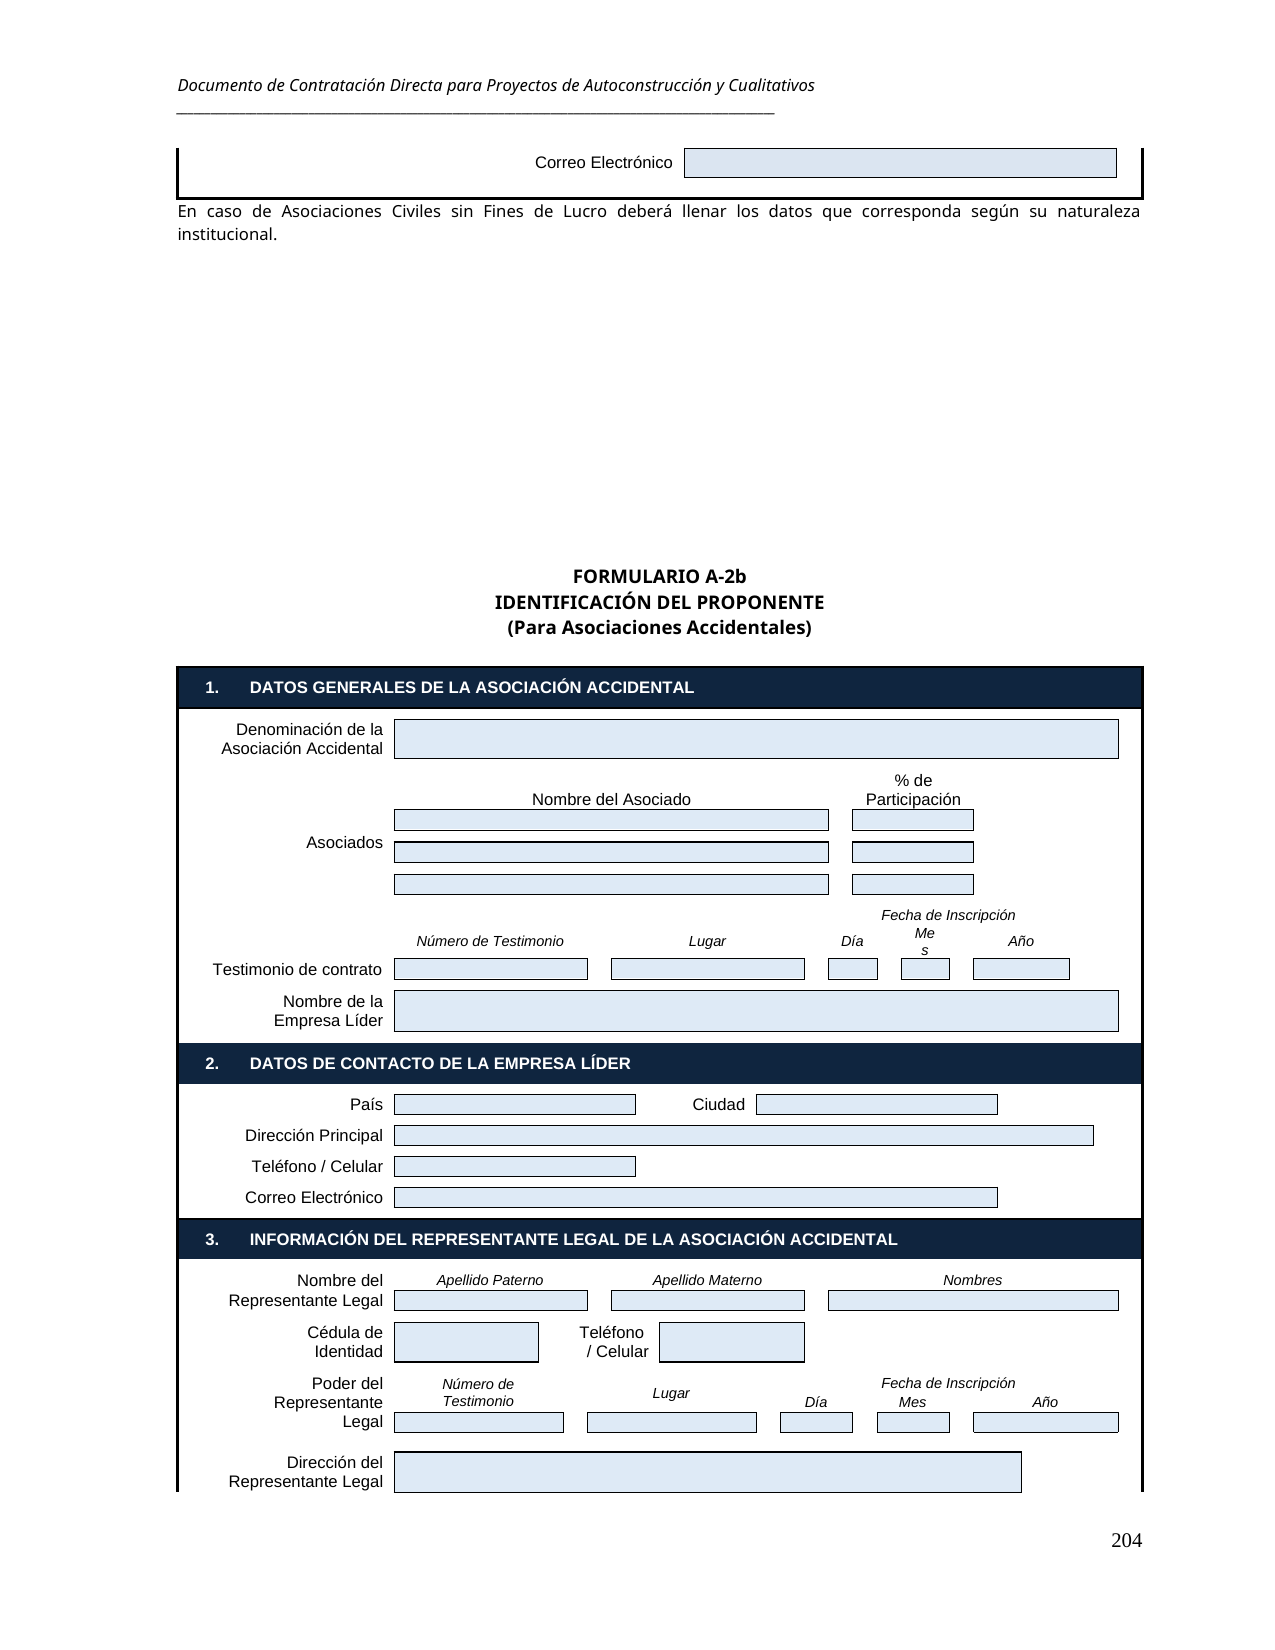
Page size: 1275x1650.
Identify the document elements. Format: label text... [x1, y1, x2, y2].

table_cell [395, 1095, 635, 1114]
text (Para Asociaciones Accidentales) [177, 614, 1142, 640]
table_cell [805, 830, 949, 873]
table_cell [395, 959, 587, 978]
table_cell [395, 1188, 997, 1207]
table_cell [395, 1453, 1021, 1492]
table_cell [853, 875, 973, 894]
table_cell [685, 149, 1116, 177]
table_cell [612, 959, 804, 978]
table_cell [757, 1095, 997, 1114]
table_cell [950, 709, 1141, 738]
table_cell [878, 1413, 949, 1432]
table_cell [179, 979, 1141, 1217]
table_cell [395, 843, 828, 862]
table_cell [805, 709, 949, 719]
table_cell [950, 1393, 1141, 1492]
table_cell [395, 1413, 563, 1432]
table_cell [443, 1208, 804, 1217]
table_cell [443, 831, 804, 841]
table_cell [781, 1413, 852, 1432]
text En caso de Asociaciones Civiles sin Fines de Lucro deberá llenar los datos que corresponda según su naturaleza institucional. [177, 200, 1142, 246]
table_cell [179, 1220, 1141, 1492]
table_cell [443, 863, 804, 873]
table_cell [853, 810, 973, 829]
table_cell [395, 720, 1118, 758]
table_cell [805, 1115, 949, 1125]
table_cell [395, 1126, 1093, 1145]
text FORMULARIO A-2b [177, 563, 1142, 589]
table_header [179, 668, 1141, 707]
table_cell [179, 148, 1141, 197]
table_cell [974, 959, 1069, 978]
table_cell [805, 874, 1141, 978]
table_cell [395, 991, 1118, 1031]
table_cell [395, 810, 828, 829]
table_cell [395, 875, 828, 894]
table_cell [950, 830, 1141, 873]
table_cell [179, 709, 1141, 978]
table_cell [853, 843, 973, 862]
text IDENTIFICACIÓN DEL PROPONENTE [177, 589, 1142, 614]
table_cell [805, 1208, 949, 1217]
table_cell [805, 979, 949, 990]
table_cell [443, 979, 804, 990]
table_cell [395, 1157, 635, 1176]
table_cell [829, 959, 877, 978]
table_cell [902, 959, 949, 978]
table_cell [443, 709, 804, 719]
